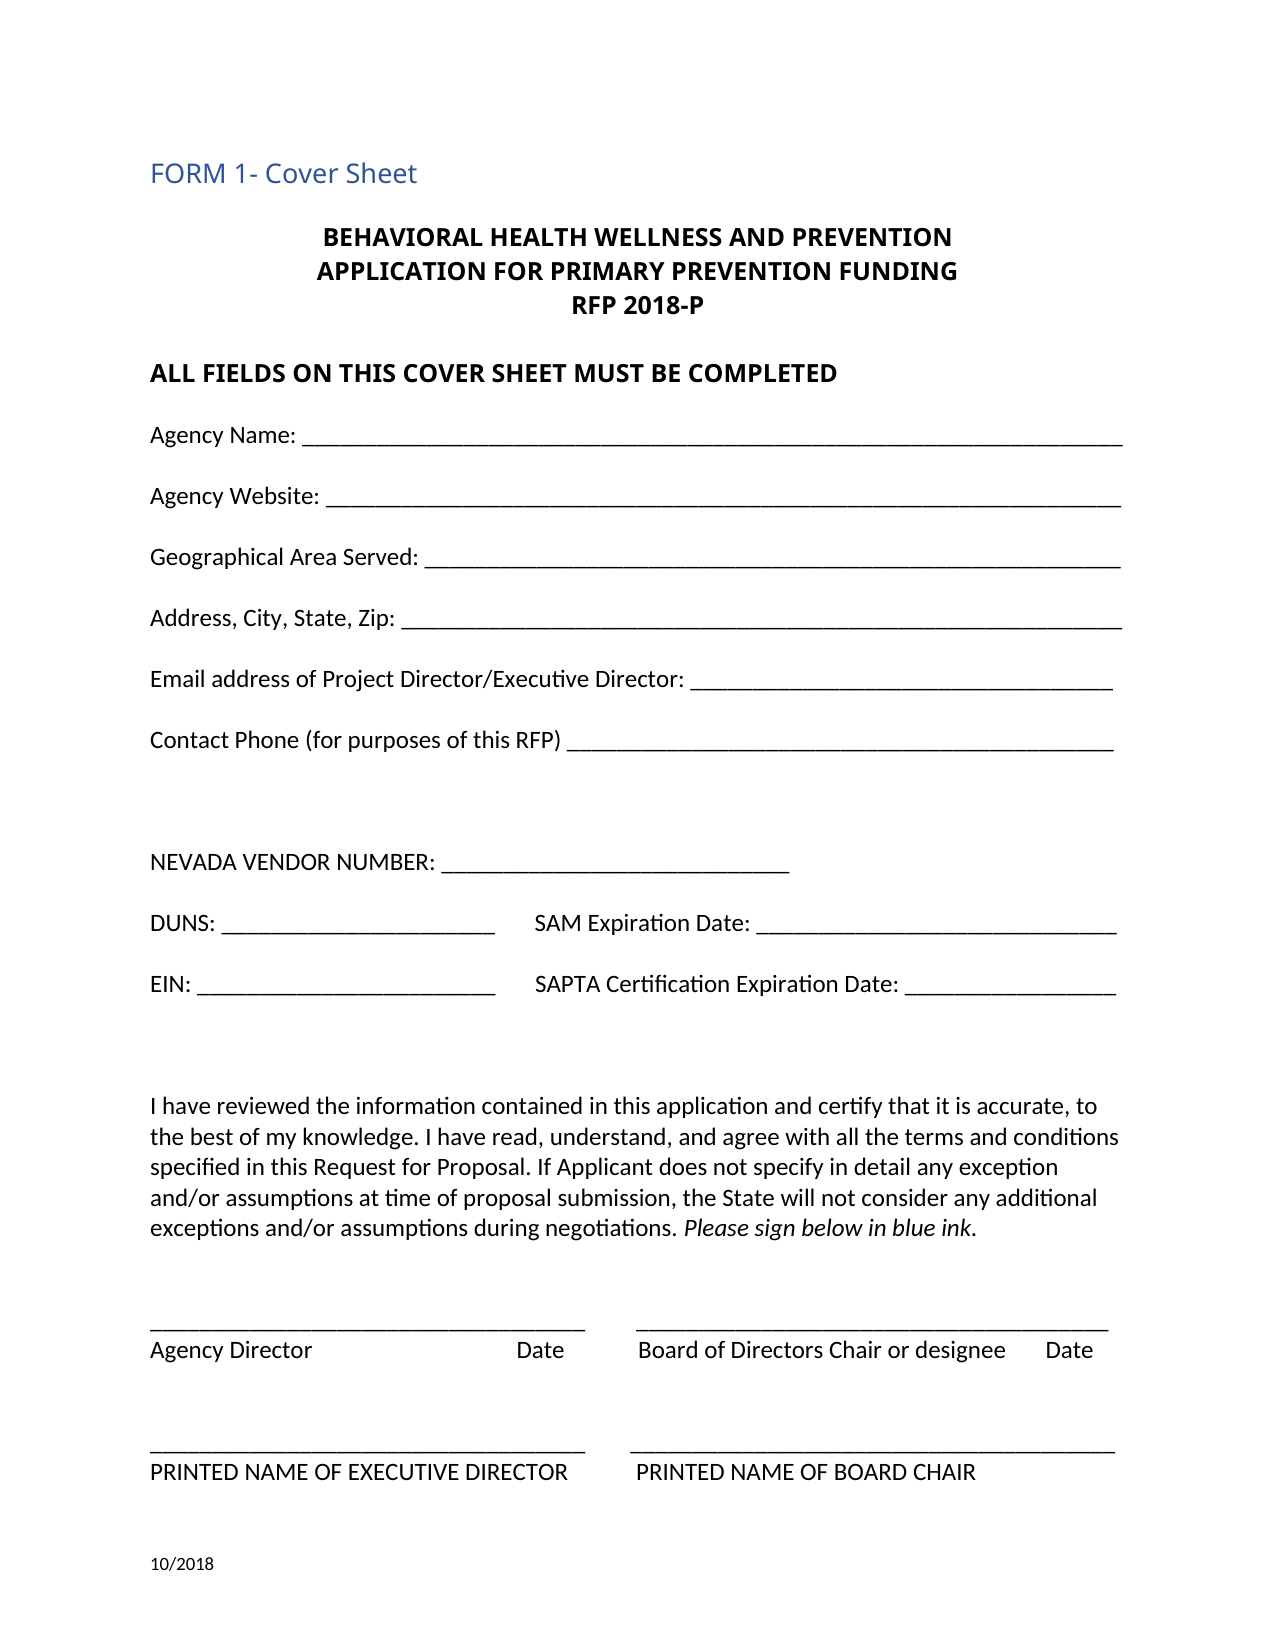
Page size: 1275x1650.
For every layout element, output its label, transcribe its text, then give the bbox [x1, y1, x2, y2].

text Agency Director Date Board of Directors Chair or designee Date [150, 1334, 1125, 1365]
text ALL FIELDS ON THIS COVER SHEET MUST BE COMPLETED [150, 356, 1125, 390]
text Geographical Area Served: ________________________________________________________ [150, 541, 1125, 571]
text Contact Phone (for purposes of this RFP) ____________________________________________ [150, 724, 1125, 754]
subtitle FORM 1- Cover Sheet [150, 154, 1125, 191]
text PRINTED NAME OF EXECUTIVE DIRECTOR PRINTED NAME OF BOARD CHAIR [150, 1457, 1125, 1487]
text RFP 2018-P [150, 288, 1125, 322]
text NEVADA VENDOR NUMBER: ____________________________ [150, 846, 1125, 877]
text BEHAVIORAL HEALTH WELLNESS AND PREVENTION [150, 220, 1125, 254]
text Address, City, State, Zip: __________________________________________________________ [150, 602, 1125, 632]
text ___________________________________ ______________________________________ [150, 1304, 1125, 1334]
text Agency Name: __________________________________________________________________ [150, 419, 1125, 449]
text EIN: ________________________ SAPTA Certification Expiration Date: _________________ [150, 968, 1125, 999]
text Email address of Project Director/Executive Director: __________________________________ [150, 663, 1125, 693]
text I have reviewed the information contained in this application and certify that it is accurate, to the best of my knowledge. I have read, understand, and agree with all the terms and conditions specified in this Request for Proposal. If Applicant does not specify in detail any exception and/or assumptions at time of proposal submission, the State will not consider any additional exceptions and/or assumptions during negotiations. Please sign below in blue ink. [150, 1090, 1125, 1243]
text DUNS: ______________________ SAM Expiration Date: _____________________________ [150, 907, 1125, 938]
text ___________________________________ _______________________________________ [150, 1426, 1125, 1457]
text APPLICATION FOR PRIMARY PREVENTION FUNDING [150, 254, 1125, 288]
text Agency Website: ________________________________________________________________ [150, 480, 1125, 510]
